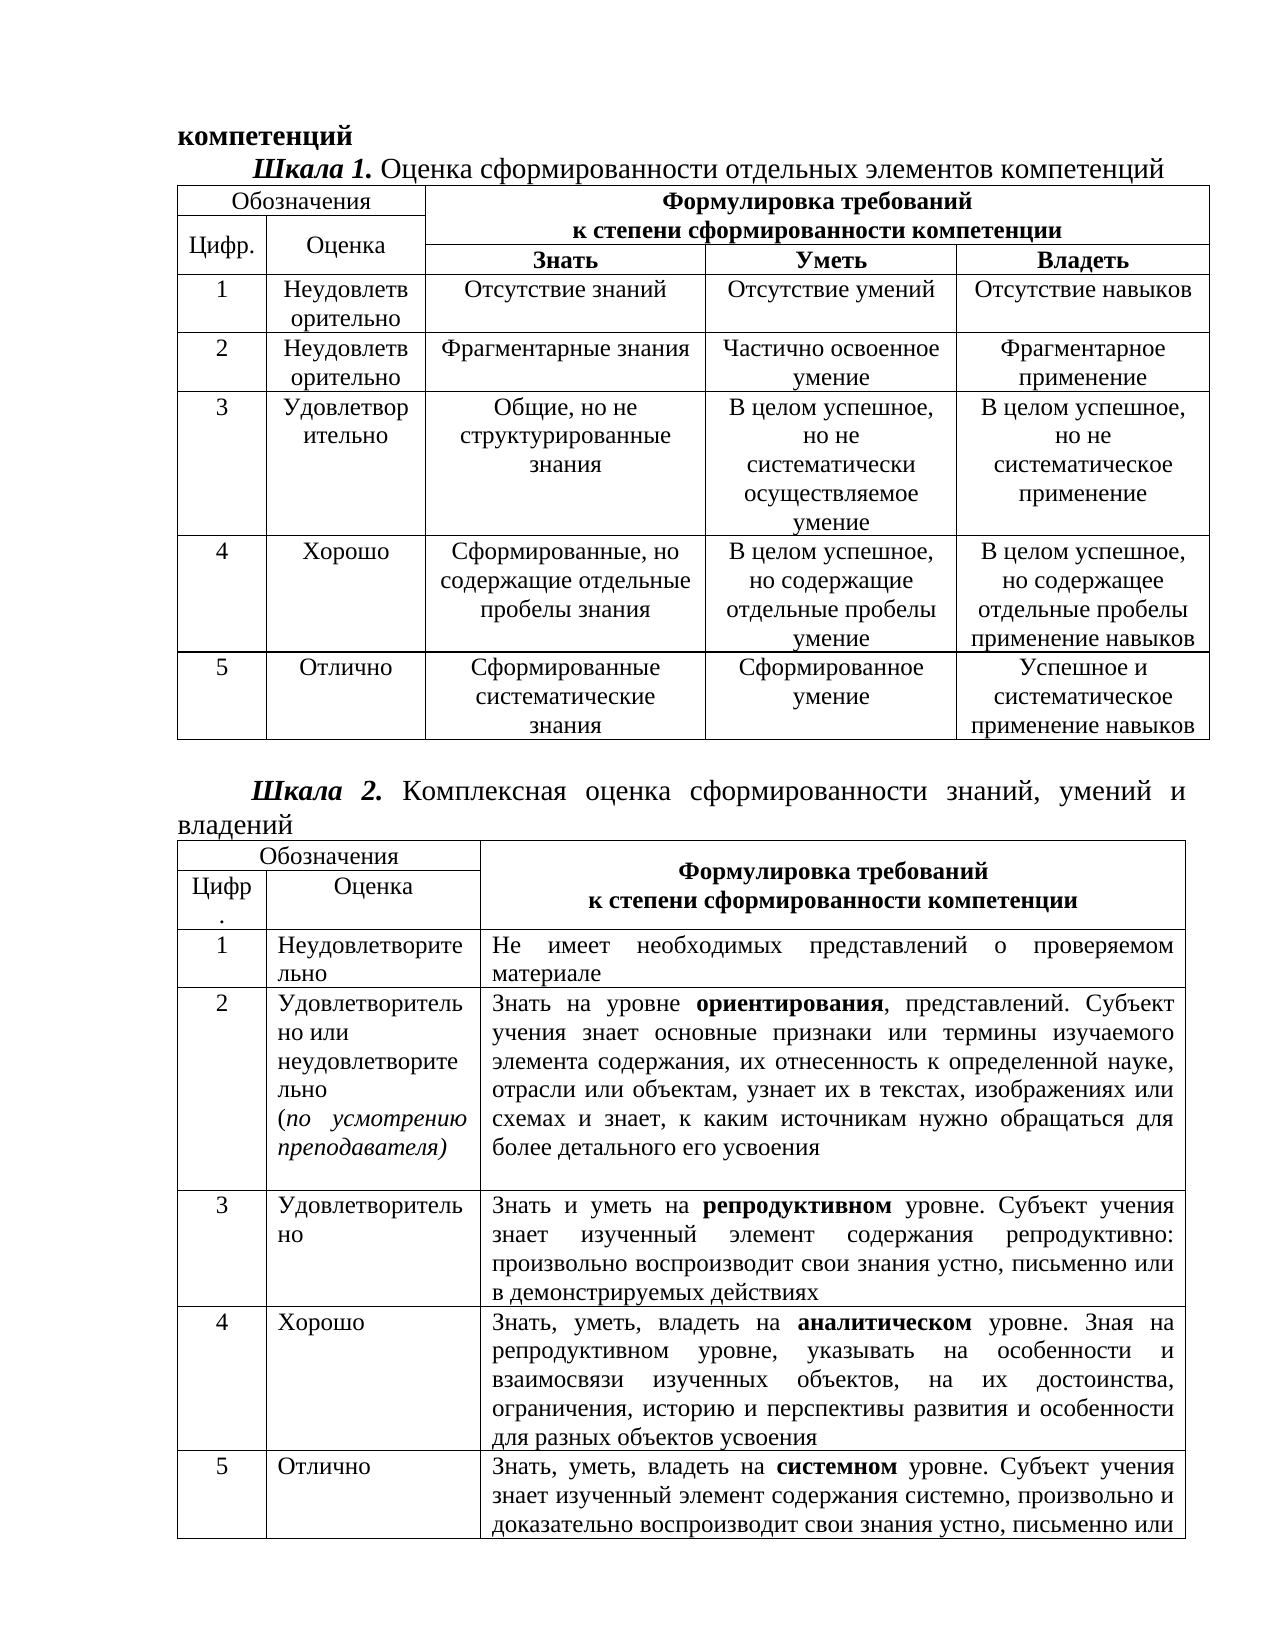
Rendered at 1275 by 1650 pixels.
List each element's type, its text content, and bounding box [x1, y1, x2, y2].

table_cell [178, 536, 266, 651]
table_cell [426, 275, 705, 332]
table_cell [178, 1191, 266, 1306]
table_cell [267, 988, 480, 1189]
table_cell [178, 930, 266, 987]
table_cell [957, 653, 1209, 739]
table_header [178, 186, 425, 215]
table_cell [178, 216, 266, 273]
text Шкала 2. Комплексная оценка сформированности знаний, умений и владений [177, 773, 1186, 840]
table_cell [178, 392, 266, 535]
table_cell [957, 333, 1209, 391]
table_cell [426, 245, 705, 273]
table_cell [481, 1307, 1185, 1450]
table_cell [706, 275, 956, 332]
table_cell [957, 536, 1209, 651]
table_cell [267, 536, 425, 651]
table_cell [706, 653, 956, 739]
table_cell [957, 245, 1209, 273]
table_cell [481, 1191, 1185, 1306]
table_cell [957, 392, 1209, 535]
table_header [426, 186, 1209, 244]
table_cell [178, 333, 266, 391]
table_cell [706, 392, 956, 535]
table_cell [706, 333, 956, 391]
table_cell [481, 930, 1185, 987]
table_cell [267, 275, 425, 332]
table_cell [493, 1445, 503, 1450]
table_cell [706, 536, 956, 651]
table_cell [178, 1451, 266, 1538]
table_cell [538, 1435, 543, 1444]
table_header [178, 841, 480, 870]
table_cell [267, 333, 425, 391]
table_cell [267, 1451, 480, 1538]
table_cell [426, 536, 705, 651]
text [177, 118, 1186, 152]
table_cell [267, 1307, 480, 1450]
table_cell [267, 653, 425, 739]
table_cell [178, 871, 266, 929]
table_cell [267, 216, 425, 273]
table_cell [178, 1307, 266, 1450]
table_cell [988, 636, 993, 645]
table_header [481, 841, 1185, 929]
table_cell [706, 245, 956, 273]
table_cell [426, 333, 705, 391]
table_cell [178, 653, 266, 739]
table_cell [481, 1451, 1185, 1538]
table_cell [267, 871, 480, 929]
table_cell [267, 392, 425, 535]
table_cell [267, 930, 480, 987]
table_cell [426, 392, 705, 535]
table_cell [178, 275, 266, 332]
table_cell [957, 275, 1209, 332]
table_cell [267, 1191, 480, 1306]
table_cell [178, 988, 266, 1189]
text Шкала 1. Оценка сформированности отдельных элементов компетенций [177, 152, 1186, 185]
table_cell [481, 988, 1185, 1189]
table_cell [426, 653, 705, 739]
